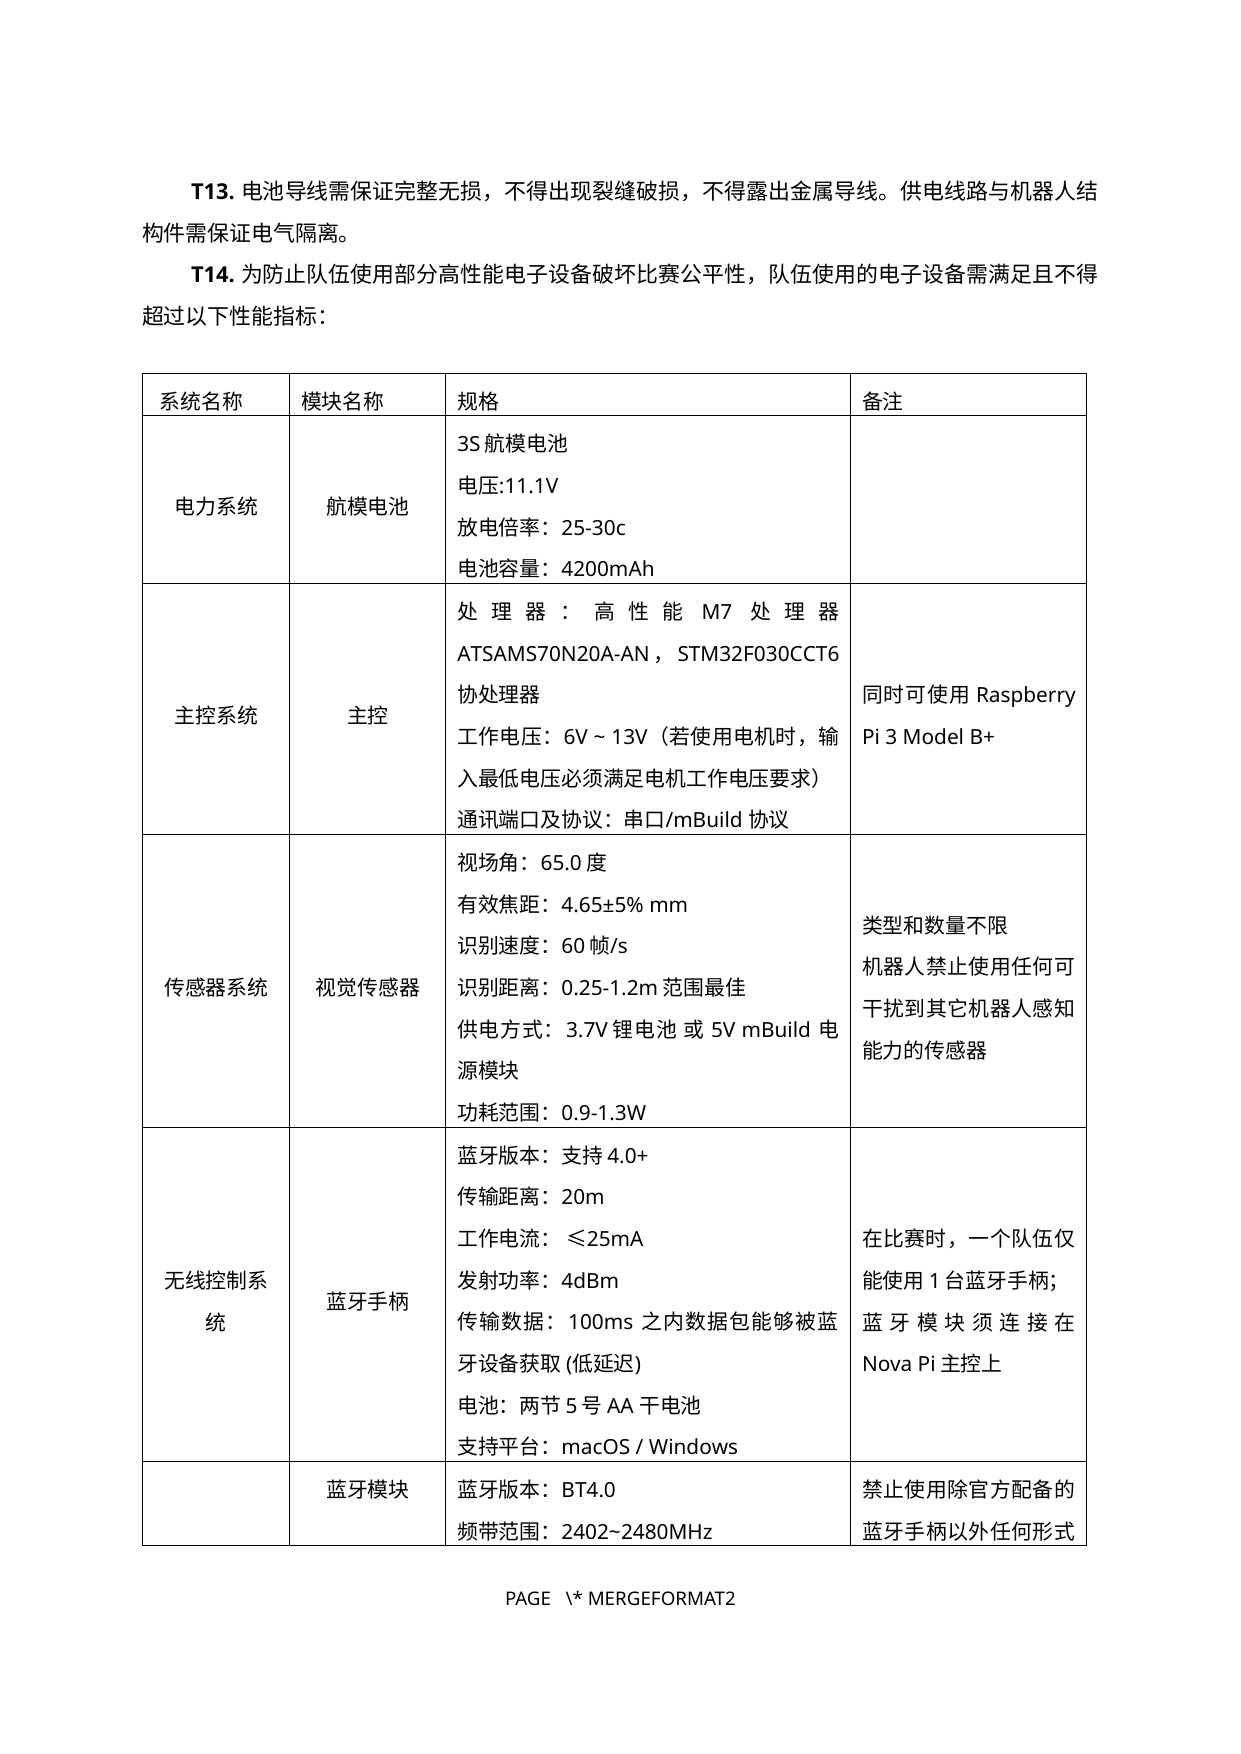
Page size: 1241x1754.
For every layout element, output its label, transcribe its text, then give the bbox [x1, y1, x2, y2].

table_cell [143, 1462, 289, 1545]
text T13. 电池导线需保证完整无损，不得出现裂缝破损，不得露出金属导线。供电线路与机器人结构件需保证电气隔离。 [142, 164, 1098, 247]
table_cell 同时可使用Raspberry Pi 3 Model B+ [851, 584, 1086, 834]
table_header 模块名称 [290, 374, 445, 415]
table_cell 类型和数量不限 机器人禁止使用任何可干扰到其它机器人感知能力的传感器 [851, 835, 1086, 1127]
table_header 规格 [446, 374, 850, 415]
table_cell 主控 [290, 584, 445, 834]
table_header 备注 [851, 374, 1086, 415]
table_cell 蓝牙手柄 [290, 1128, 445, 1461]
text T14. 为防止队伍使用部分高性能电子设备破坏比赛公平性，队伍使用的电子设备需满足且不得超过以下性能指标： [142, 247, 1098, 331]
table_cell 传感器系统 [143, 835, 289, 1127]
table_cell 3S航模电池 电压:11.1V 放电倍率：25-30c 电池容量：4200mAh [446, 416, 850, 583]
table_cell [446, 1462, 850, 1545]
table_cell 在比赛时，一个队伍仅能使用1台蓝牙手柄； 蓝牙模块须连接在Nova Pi主控上 [851, 1128, 1086, 1461]
table_cell 电力系统 [143, 416, 289, 583]
table_header 系统名称 [143, 374, 289, 415]
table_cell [851, 1462, 1086, 1545]
table_cell 处理器：高性能M7处理器ATSAMS70N20A-AN，STM32F030CCT6协处理器 工作电压：6V ~ 13V（若使用电机时，输入最低电压必须满足电机工作电压要求） 通讯端口及协议：串口/mBuild 协议 [446, 584, 850, 834]
table_cell 视场角：65.0度 有效焦距：4.65±5% mm 识别速度：60帧/s 识别距离：0.25-1.2m范围最佳 供电方式：3.7V锂电池 或 5V mBuild 电源模块 功耗范围：0.9-1.3W [446, 835, 850, 1127]
table_cell 蓝牙模块 [290, 1462, 445, 1545]
table_cell [851, 416, 1086, 583]
table_cell 视觉传感器 [290, 835, 445, 1127]
table_cell 蓝牙版本：支持4.0+ 传输距离：20m 工作电流： ≤25mA 发射功率：4dBm 传输数据：100ms 之内数据包能够被蓝牙设备获取 (低延迟) 电池：两节5号 AA 干电池 支持平台：macOS / Windows [446, 1128, 850, 1461]
table_cell 主控系统 [143, 584, 289, 834]
table_cell 航模电池 [290, 416, 445, 583]
table_cell 无线控制系统 [143, 1128, 289, 1461]
